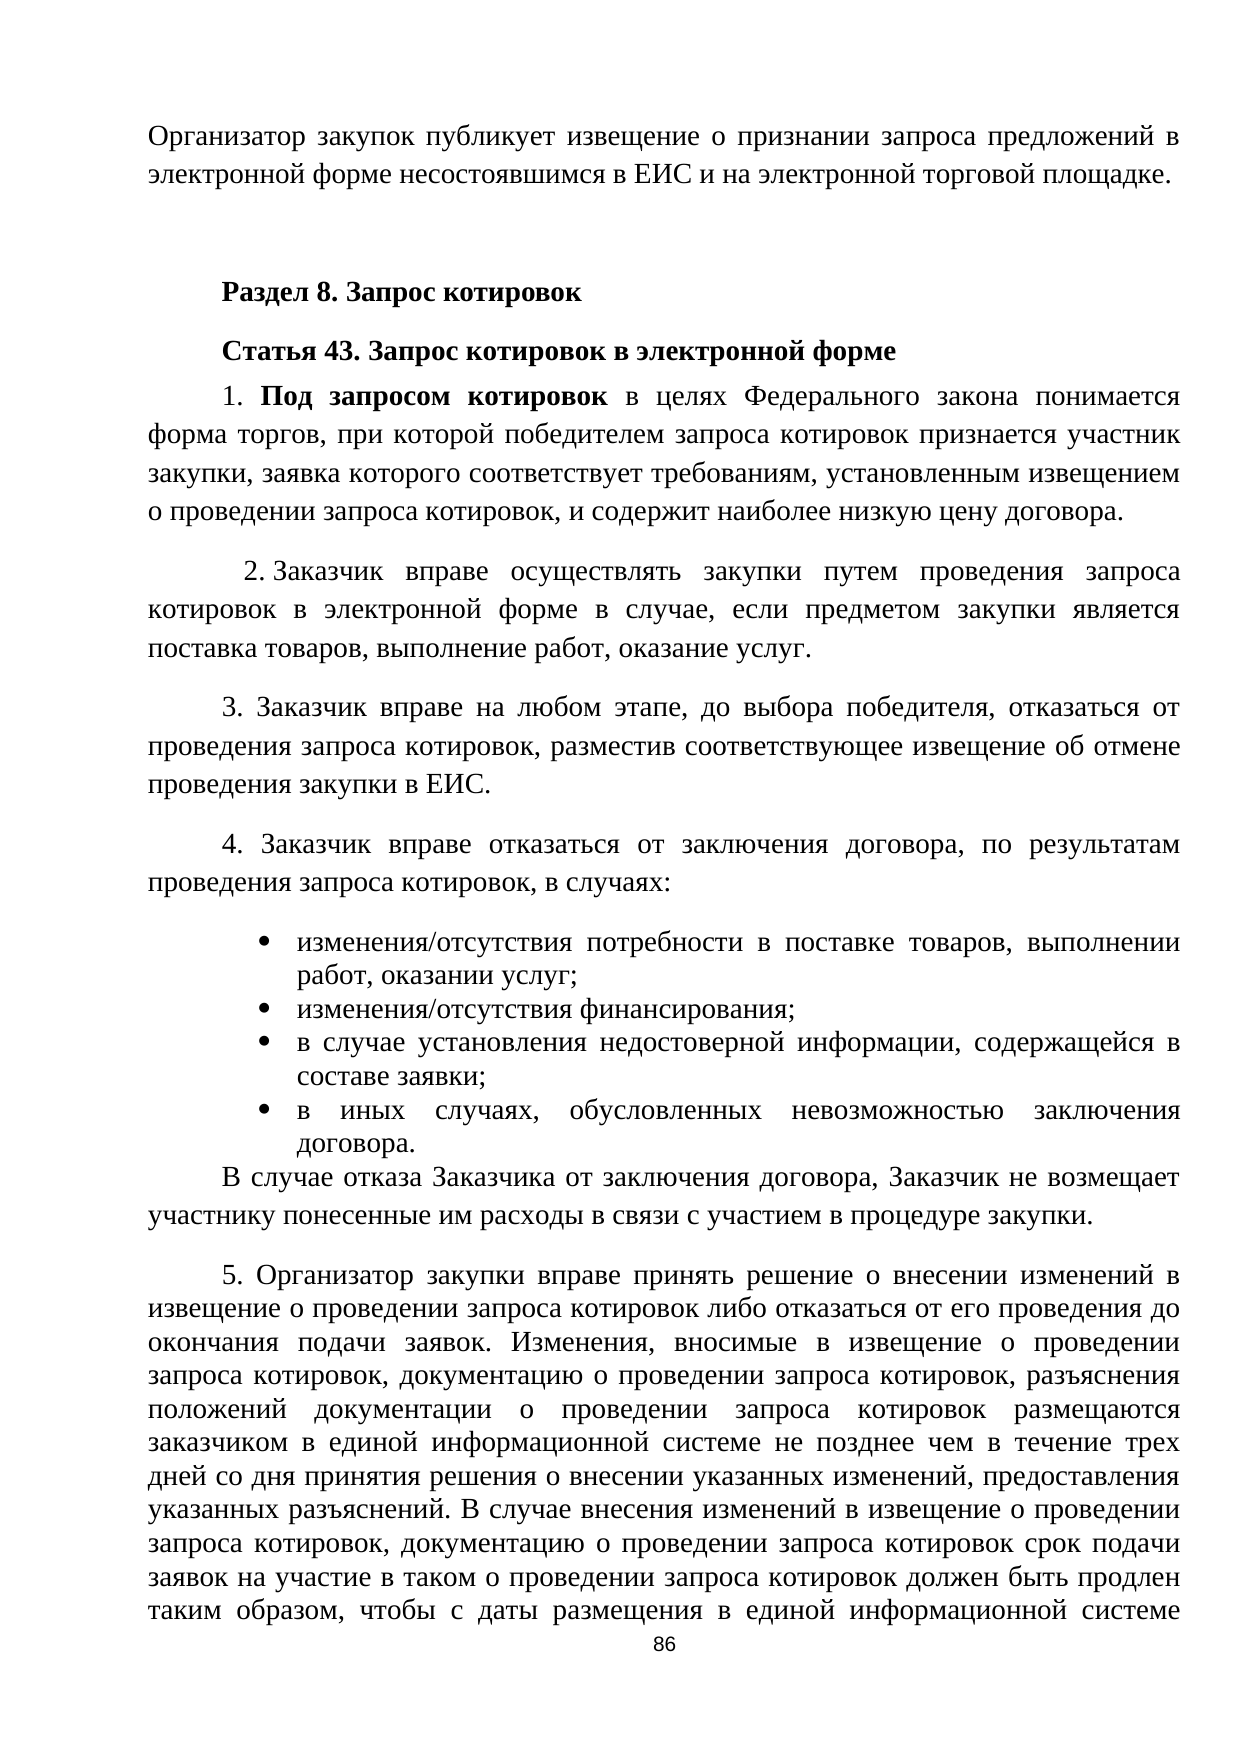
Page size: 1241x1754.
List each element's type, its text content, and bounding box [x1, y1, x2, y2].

text 2. Заказчик вправе осуществлять закупки путем проведения запроса котировок в электронной форме в случае, если предметом закупки является поставка товаров, выполнение работ, оказание услуг. [148, 553, 1181, 663]
subtitle Раздел 8. Запрос котировок [148, 274, 1181, 308]
text 3. Заказчик вправе на любом этапе, до выбора победителя, отказаться от проведения запроса котировок, разместив соответствующее извещение об отмене проведения закупки в ЕИС. [148, 689, 1181, 800]
text 1. Под запросом котировок в целях Федерального закона понимается форма торгов, при которой победителем запроса котировок признается участник закупки, заявка которого соответствует требованиям, установленным извещением о проведении запроса котировок, и содержит наиболее низкую цену договора. [148, 378, 1181, 527]
list в случае установления недостоверной информации, содержащейся в составе заявки; [259, 1024, 1181, 1092]
list изменения/отсутствия потребности в поставке товаров, выполнении работ, оказании услуг; [259, 924, 1181, 991]
text Статья 43. Запрос котировок в электронной форме [148, 333, 1181, 367]
list в иных случаях, обусловленных невозможностью заключения договора. [259, 1092, 1181, 1159]
text 4. Заказчик вправе отказаться от заключения договора, по результатам проведения запроса котировок, в случаях: [148, 826, 1181, 898]
text В случае отказа Заказчика от заключения договора, Заказчик не возмещает участнику понесенные им расходы в связи с участием в процедуре закупки. [148, 1159, 1181, 1231]
list изменения/отсутствия финансирования; [259, 991, 1181, 1024]
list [148, 1257, 1181, 1626]
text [148, 118, 1181, 190]
